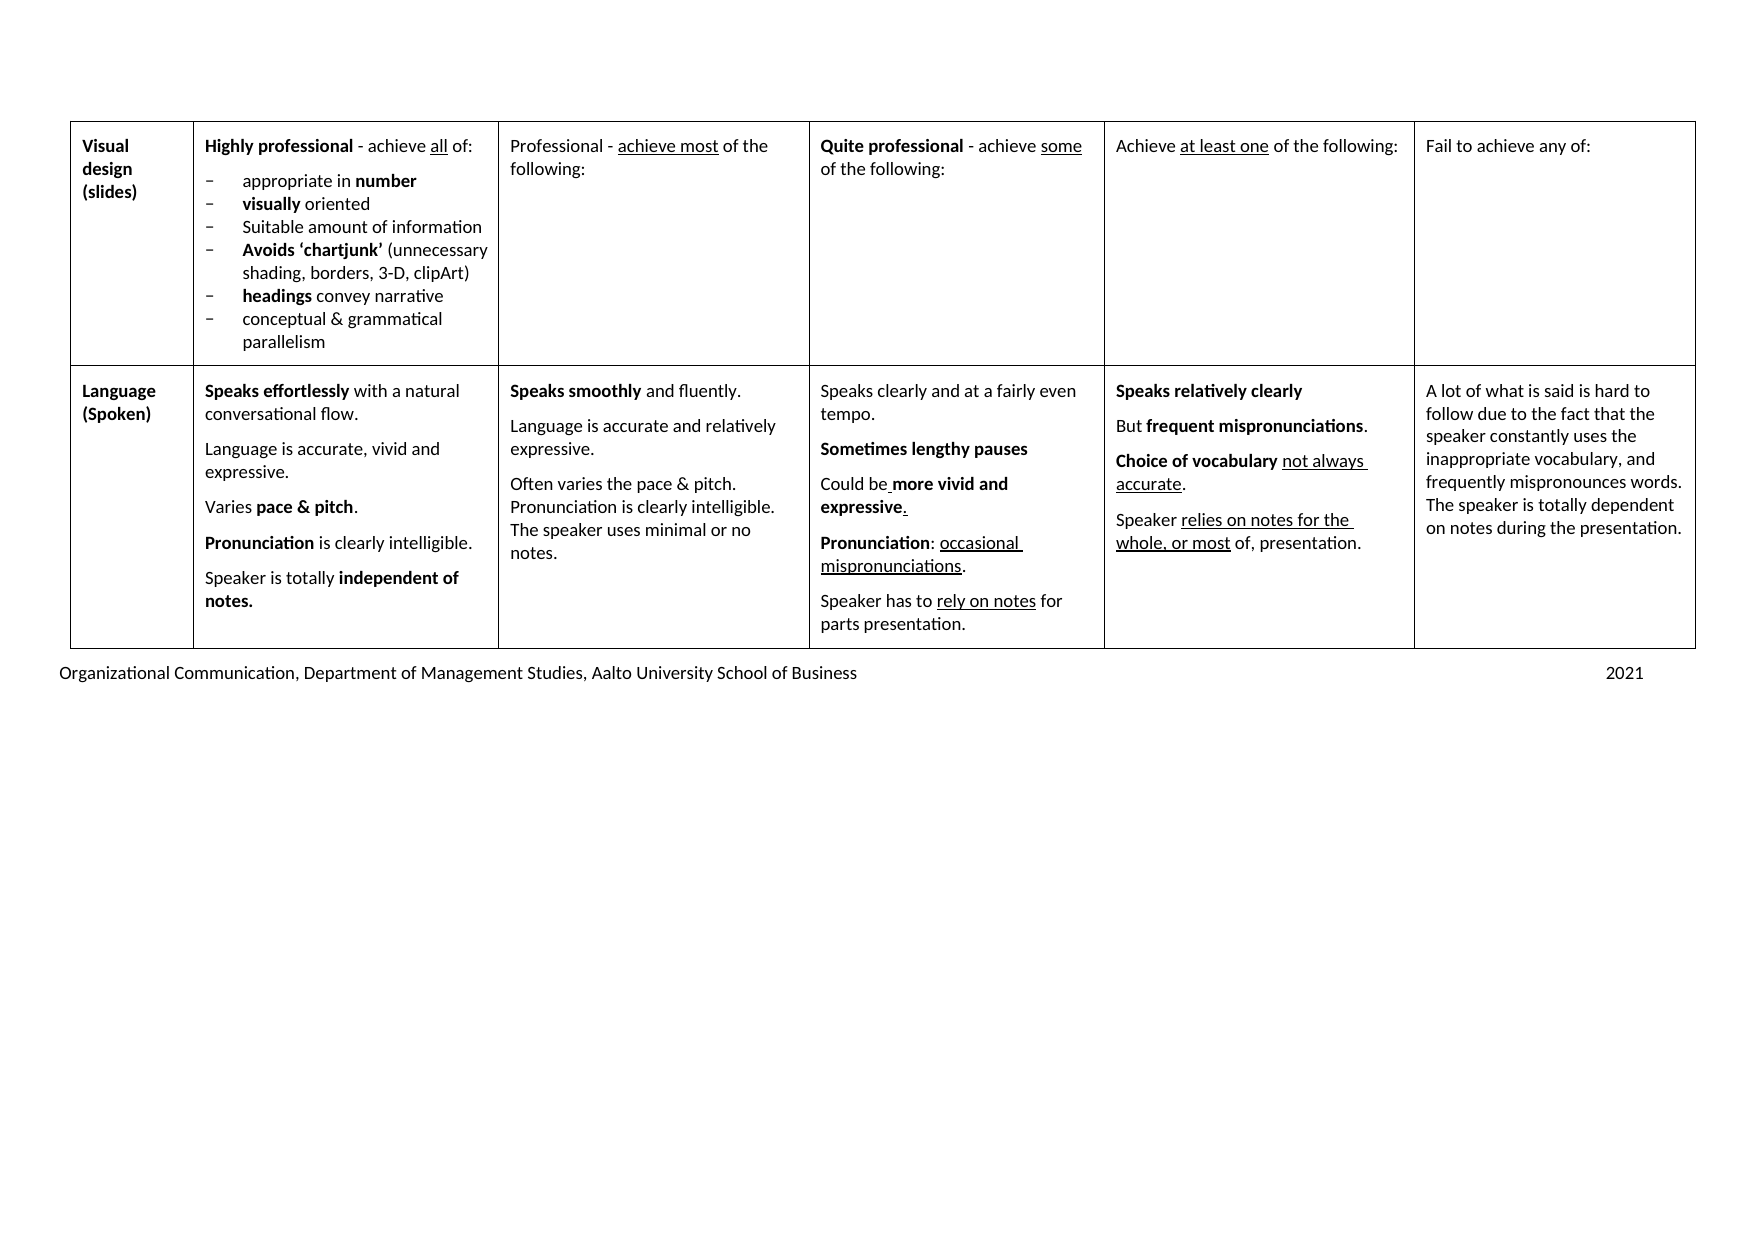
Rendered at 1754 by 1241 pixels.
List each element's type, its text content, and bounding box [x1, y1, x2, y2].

table_cell Speaks effortlessly with a natural conversational flow. Language is accurate, vivid and expressive. Varies pace & pitch. Pronunciation is clearly intelligible. Speaker is totally independent of notes. [194, 366, 498, 648]
table_header Professional - achieve most of the following: [499, 122, 809, 365]
table_cell Speaks clearly and at a fairly even tempo. Sometimes lengthy pauses Could be more vivid and expressive. Pronunciation: occasional mispronunciations. Speaker has to rely on notes for parts presentation. [810, 366, 1104, 648]
table_cell Speaks relatively clearly But frequent mispronunciations. Choice of vocabulary not always accurate. Speaker relies on notes for the whole, or most of, presentation. [1105, 366, 1414, 648]
table_header Quite professional - achieve some of the following: [810, 122, 1104, 365]
table_header Achieve at least one of the following: [1105, 122, 1414, 365]
text Organizational Communication, Department of Management Studies, Aalto University School of Business 2021 [59, 661, 1695, 684]
table_cell A lot of what is said is hard to follow due to the fact that the speaker constantly uses the inappropriate vocabulary, and frequently mispronounces words. The speaker is totally dependent on notes during the presentation. [1415, 366, 1695, 648]
table_cell Language (Spoken) [71, 366, 193, 648]
table_header Fail to achieve any of: [1415, 122, 1695, 365]
table_cell Speaks smoothly and fluently. Language is accurate and relatively expressive. Often varies the pace & pitch. Pronunciation is clearly intelligible. The speaker uses minimal or no notes. [499, 366, 809, 648]
table_header Visual design (slides) [71, 122, 193, 365]
table_header Highly professional - achieve all of: appropriate in number visually oriented Suitable amount of information Avoids ‘chartjunk’ (unnecessary shading, borders, 3-D, clipArt) headings convey narrative conceptual & grammatical parallelism [194, 122, 498, 365]
